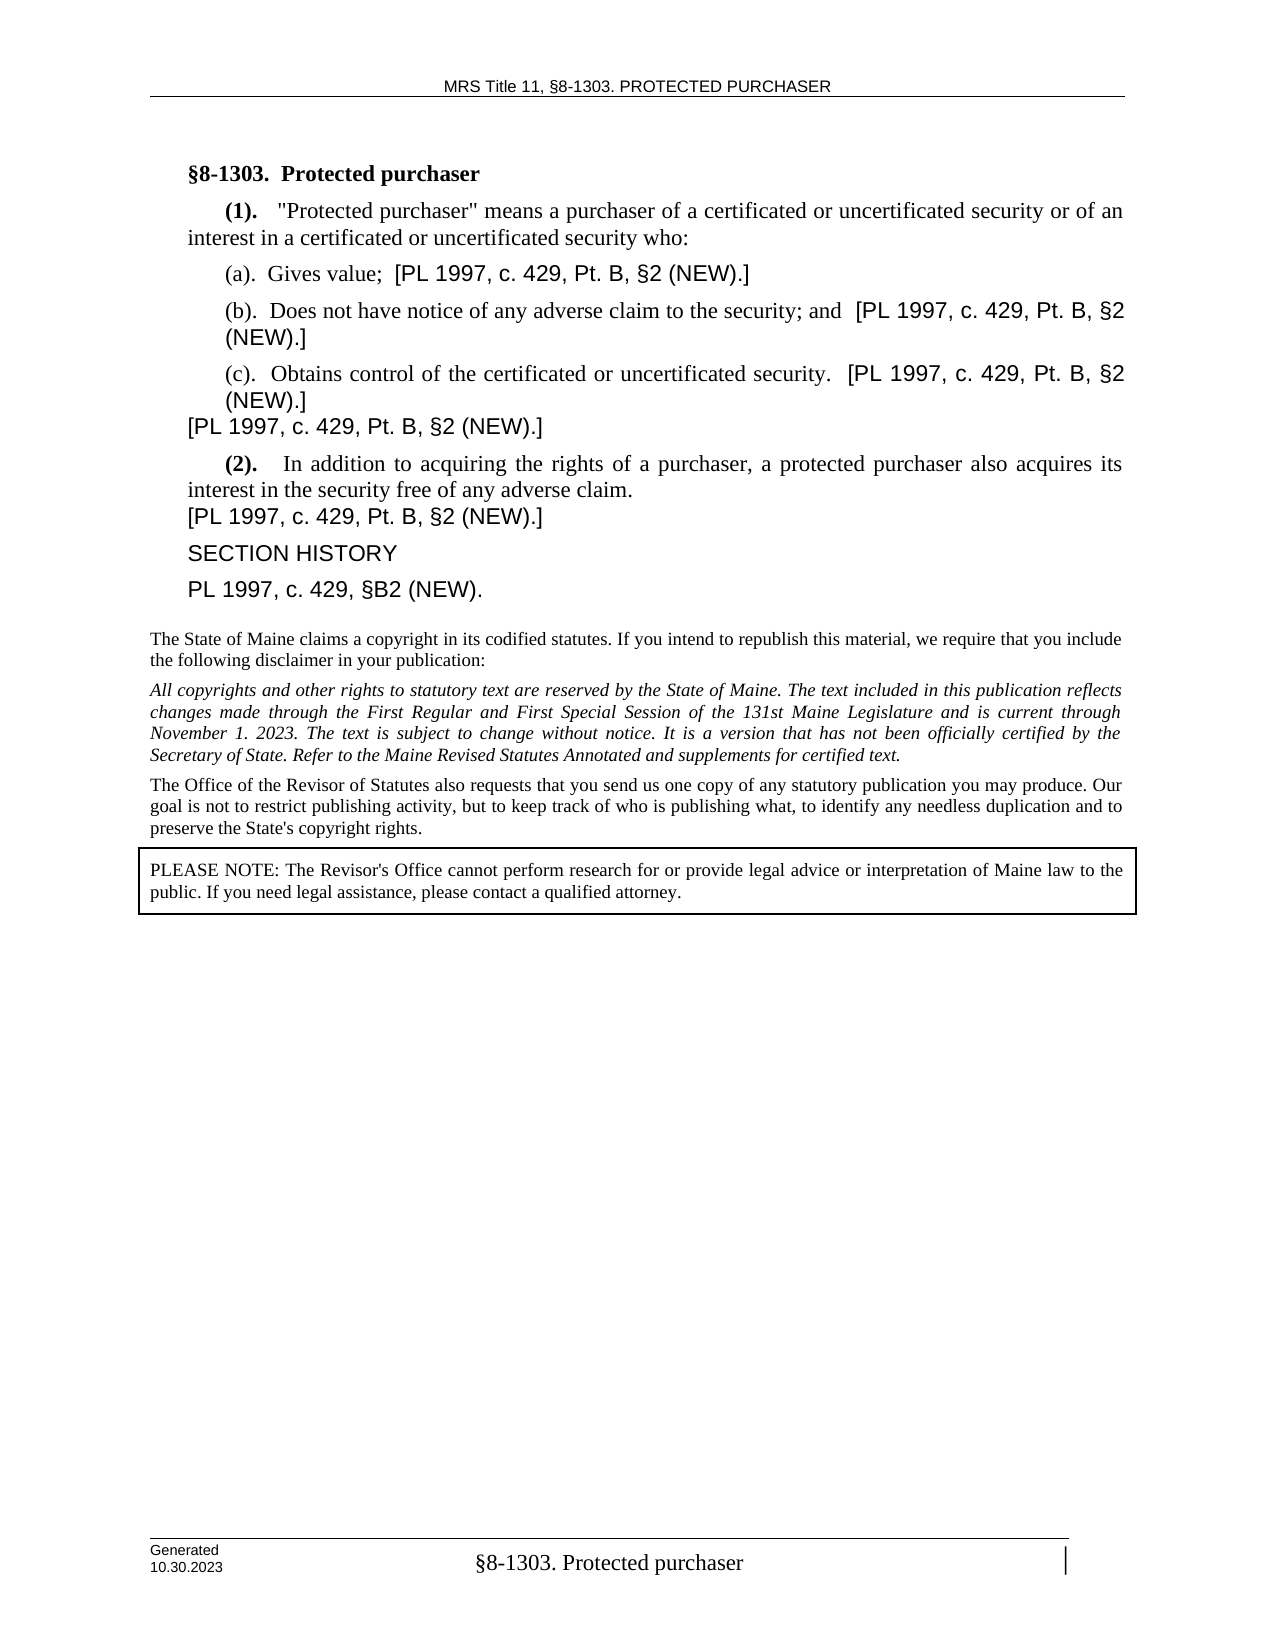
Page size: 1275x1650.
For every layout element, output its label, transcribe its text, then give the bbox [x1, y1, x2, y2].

text [PL 1997, c. 429, Pt. B, §2 (NEW).] [187, 413, 1125, 439]
text [PL 1997, c. 429, Pt. B, §2 (NEW).] [187, 503, 1125, 529]
text (a). Gives value; [PL 1997, c. 429, Pt. B, §2 (NEW).] [225, 260, 1125, 287]
text (2). In addition to acquiring the rights of a purchaser, a protected purchaser also acquires its interest in the security free of any adverse claim. [187, 450, 1125, 503]
text (1). "Protected purchaser" means a purchaser of a certificated or uncertificated security or of an interest in a certificated or uncertificated security who: [187, 197, 1125, 250]
text (b). Does not have notice of any adverse claim to the security; and [PL 1997, c. 429, Pt. B, §2 (NEW).] [225, 297, 1125, 350]
text §8-1303. Protected purchaser [187, 160, 1125, 187]
text SECTION HISTORY [187, 539, 1125, 566]
text PLEASE NOTE: The Revisor's Office cannot perform research for or provide legal advice or interpretation of Maine law to the public. If you need legal assistance, please contact a qualified attorney. [140, 849, 1135, 913]
text The Office of the Revisor of Statutes also requests that you send us one copy of any statutory publication you may produce. Our goal is not to restrict publishing activity, but to keep track of who is publishing what, to identify any needless duplication and to preserve the State's copyright rights. [150, 774, 1125, 838]
text The State of Maine claims a copyright in its codified statutes. If you intend to republish this material, we require that you include the following disclaimer in your publication: [150, 628, 1125, 671]
text All copyrights and other rights to statutory text are reserved by the State of Maine. The text included in this publication reflects changes made through the First Regular and First Special Session of the 131st Maine Legislature and is current through November 1. 2023 . The text is subject to change without notice. It is a version that has not been officially certified by the Secretary of State. Refer to the Maine Revised Statutes Annotated and supplements for certified text. [150, 679, 1125, 765]
text PL 1997, c. 429, §B2 (NEW). [187, 576, 1125, 603]
text (c). Obtains control of the certificated or uncertificated security. [PL 1997, c. 429, Pt. B, §2 (NEW).] [225, 360, 1125, 413]
